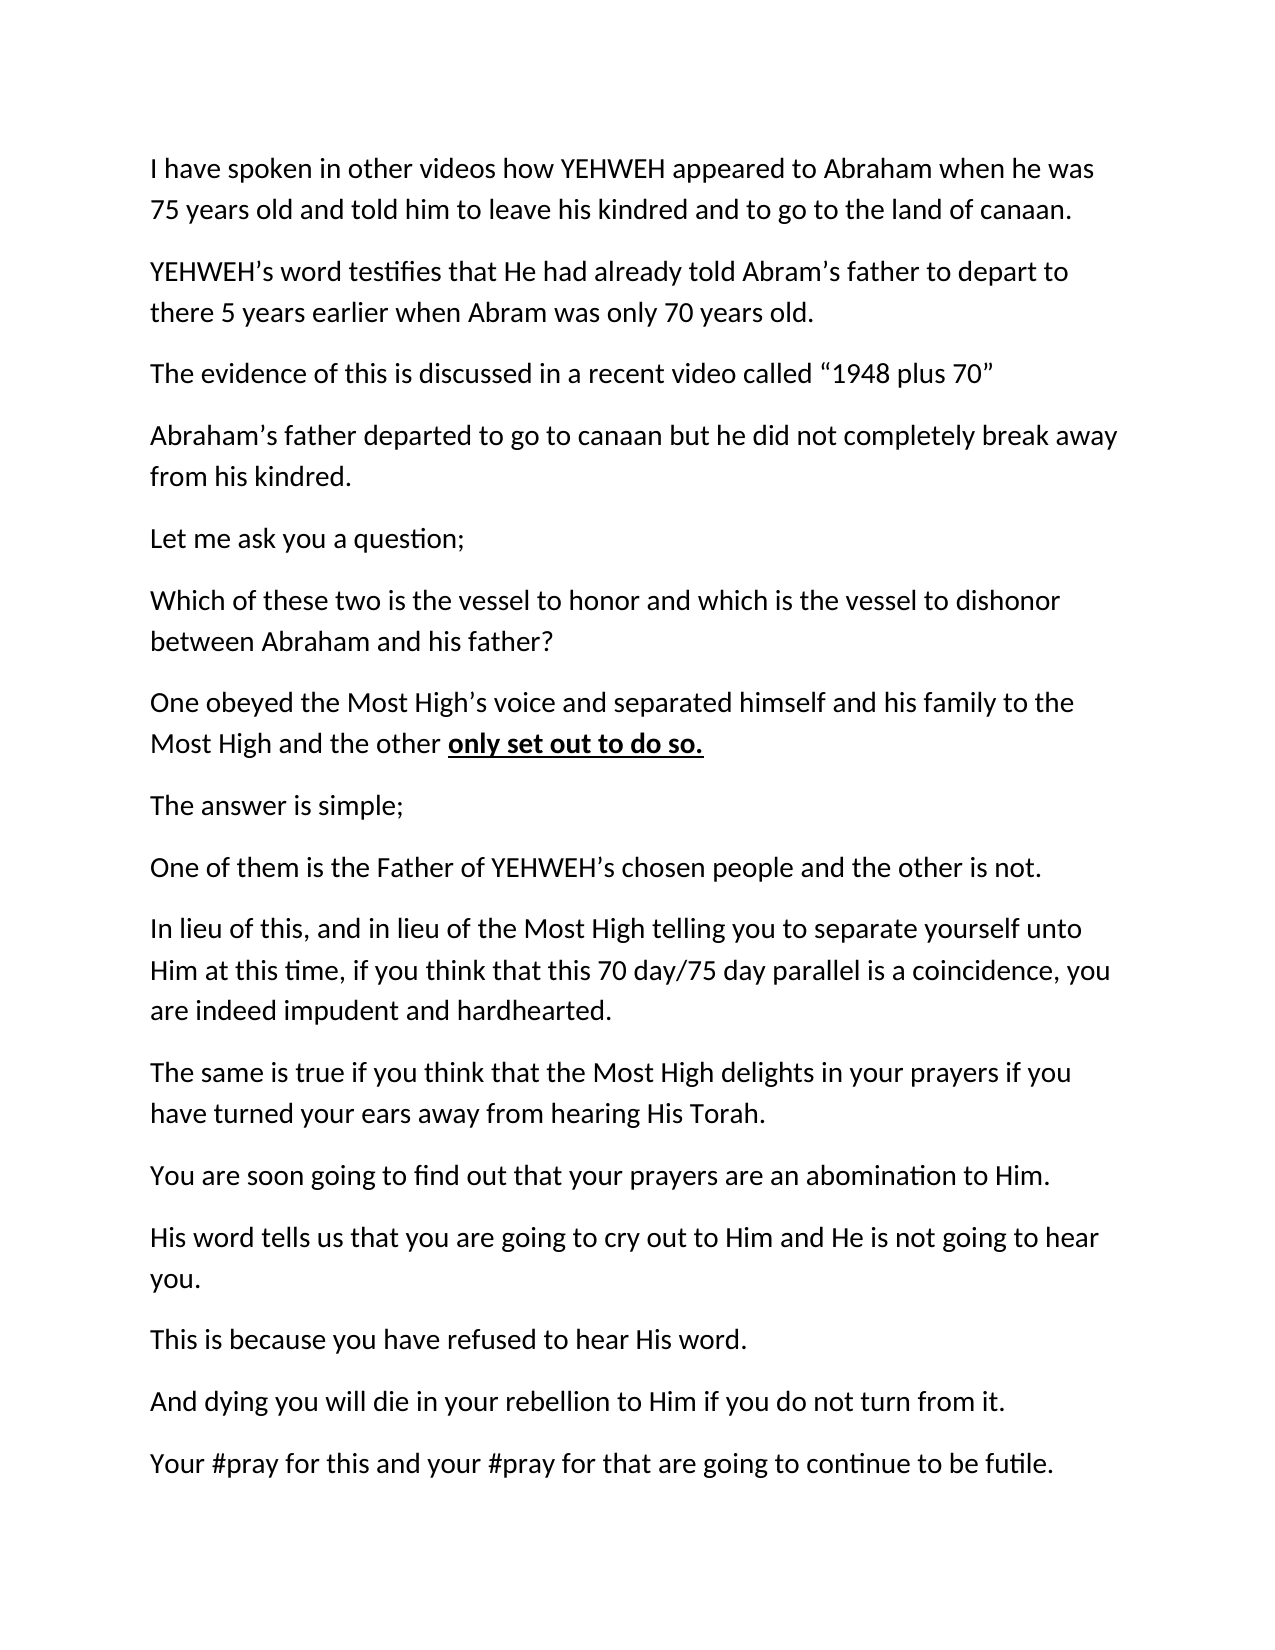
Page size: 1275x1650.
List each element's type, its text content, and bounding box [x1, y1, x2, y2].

text One of them is the Father of YEHWEH’s chosen people and the other is not. [150, 849, 1125, 884]
text One obeyed the Most High’s voice and separated himself and his family to the Most High and the other only set out to do so. [150, 684, 1125, 761]
text Let me ask you a question; [150, 520, 1125, 556]
text The evidence of this is discussed in a recent video called “1948 plus 70” [150, 355, 1125, 391]
text Abraham’s father departed to go to canaan but he did not completely break away from his kindred. [150, 417, 1125, 494]
text You are soon going to find out that your prayers are an abomination to Him. [150, 1157, 1125, 1193]
text Which of these two is the vessel to honor and which is the vessel to dishonor between Abraham and his father? [150, 582, 1125, 658]
text I have spoken in other videos how YEHWEH appeared to Abraham when he was 75 years old and told him to leave his kindred and to go to the land of canaan. [150, 150, 1125, 227]
text Your #pray for this and your #pray for that are going to continue to be futile. [150, 1445, 1125, 1481]
text The answer is simple; [150, 787, 1125, 823]
text In lieu of this, and in lieu of the Most High telling you to separate yourself unto Him at this time, if you think that this 70 day/75 day parallel is a coincidence, you are indeed impudent and hardhearted. [150, 911, 1125, 1028]
text The same is true if you think that the Most High delights in your prayers if you have turned your ears away from hearing His Torah. [150, 1054, 1125, 1131]
text YEHWEH’s word testifies that He had already told Abram’s father to depart to there 5 years earlier when Abram was only 70 years old. [150, 253, 1125, 329]
text His word tells us that you are going to cry out to Him and He is not going to hear you. [150, 1219, 1125, 1295]
text And dying you will die in your rebellion to Him if you do not turn from it. [150, 1383, 1125, 1419]
text This is because you have refused to hear His word. [150, 1321, 1125, 1357]
